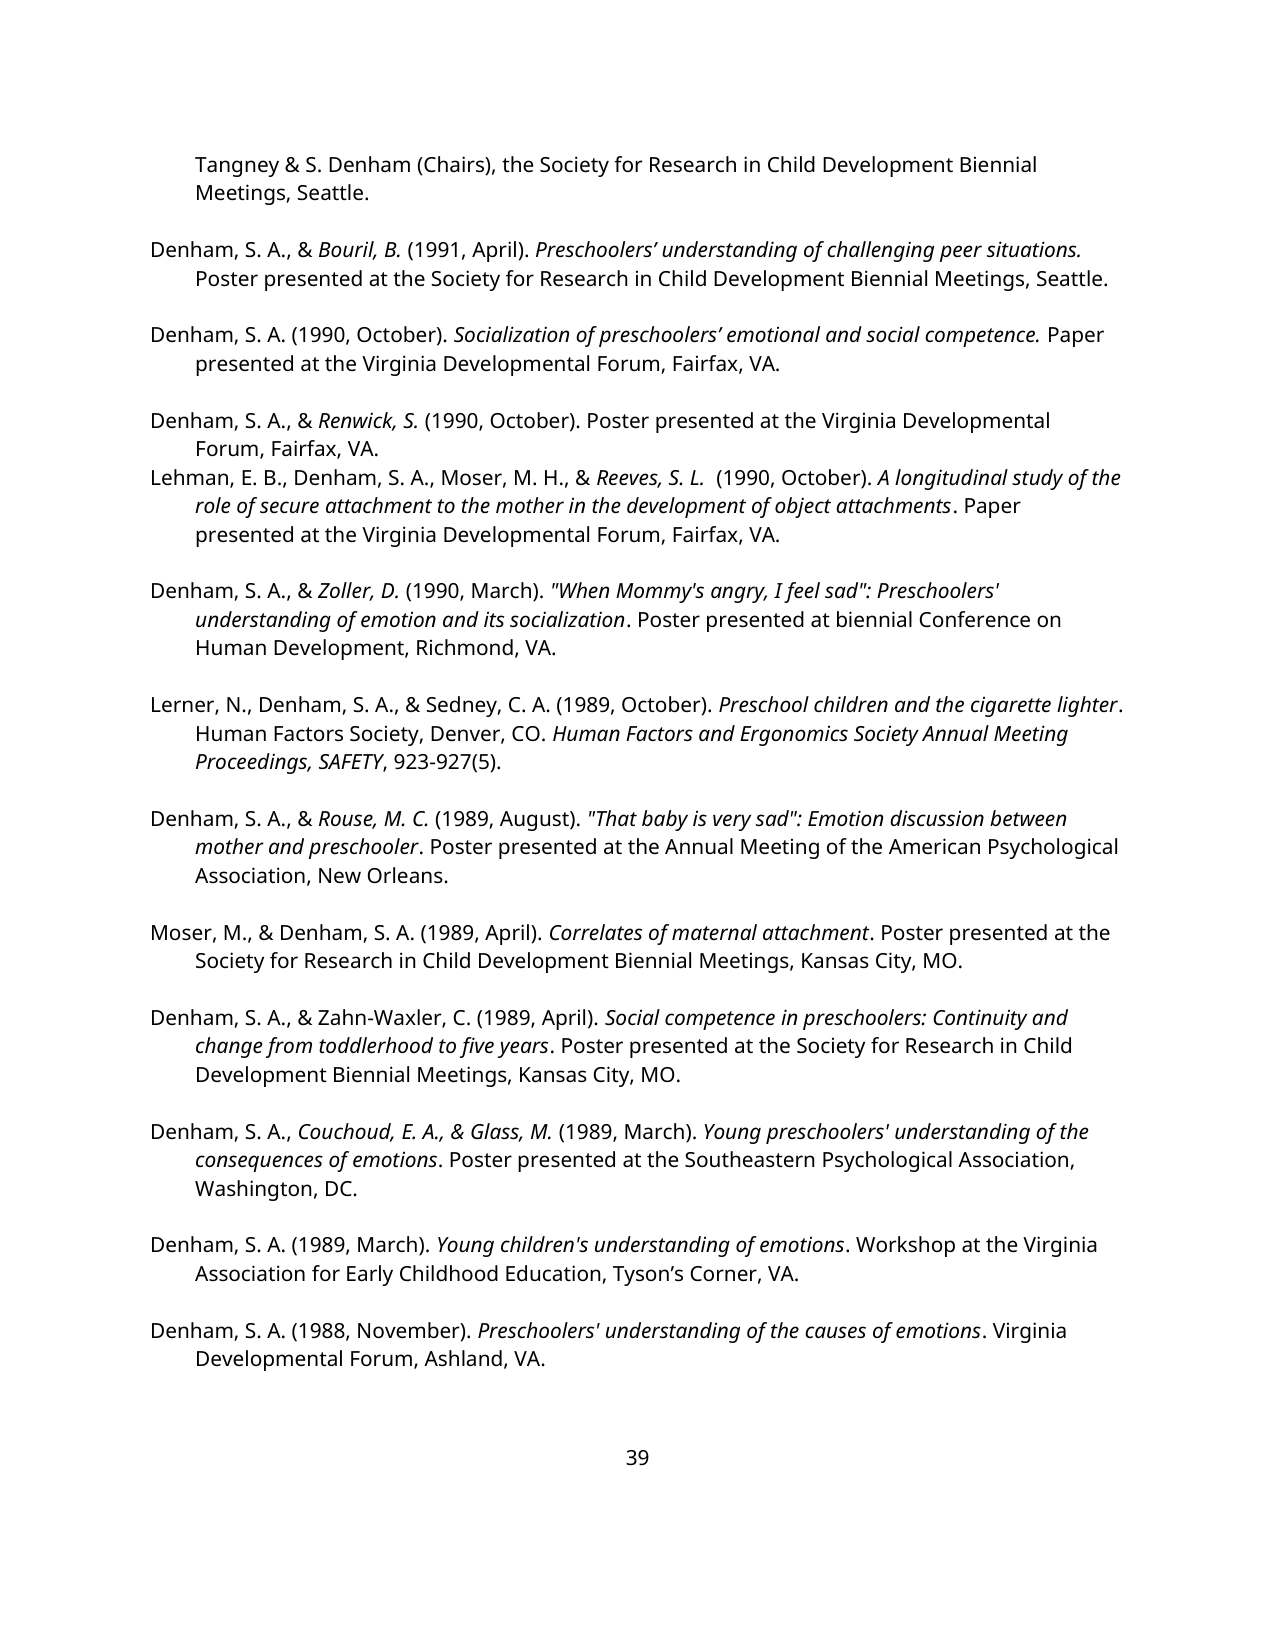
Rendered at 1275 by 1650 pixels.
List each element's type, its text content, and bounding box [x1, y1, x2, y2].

text Denham, S. A. (1989, March). Young children's understanding of emotions. Workshop at the Virginia Association for Early Childhood Education, Tyson’s Corner, VA. [150, 1231, 1125, 1287]
text Denham, S. A., Couchoud, E. A., & Glass, M. (1989, March). Young preschoolers' understanding of the consequences of emotions. Poster presented at the Southeastern Psychological Association, Washington, DC. [150, 1117, 1125, 1202]
text Denham, S. A., & Zahn-Waxler, C. (1989, April). Social competence in preschoolers: Continuity and change from toddlerhood to five years. Poster presented at the Society for Research in Child Development Biennial Meetings, Kansas City, MO. [150, 1003, 1125, 1088]
text Denham, S. A., & Renwick, S. (1990, October). Poster presented at the Virginia Developmental Forum, Fairfax, VA. [150, 406, 1125, 463]
text Denham, S. A., & Bouril, B. (1991, April). Preschoolers’ understanding of challenging peer situations. Poster presented at the Society for Research in Child Development Biennial Meetings, Seattle. [150, 235, 1125, 292]
text Denham, S. A. (1988, November). Preschoolers' understanding of the causes of emotions. Virginia Developmental Forum, Ashland, VA. [150, 1316, 1125, 1373]
text Moser, M., & Denham, S. A. (1989, April). Correlates of maternal attachment. Poster presented at the Society for Research in Child Development Biennial Meetings, Kansas City, MO. [150, 918, 1125, 975]
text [150, 150, 1125, 207]
text Denham, S. A., & Zoller, D. (1990, March). "When Mommy's angry, I feel sad": Preschoolers' understanding of emotion and its socialization. Poster presented at biennial Conference on Human Development, Richmond, VA. [150, 577, 1125, 662]
text Lehman, E. B., Denham, S. A., Moser, M. H., & Reeves, S. L. (1990, October). A longitudinal study of the role of secure attachment to the mother in the development of object attachments. Paper presented at the Virginia Developmental Forum, Fairfax, VA. [150, 463, 1125, 548]
text Denham, S. A. (1990, October). Socialization of preschoolers’ emotional and social competence. Paper presented at the Virginia Developmental Forum, Fairfax, VA. [150, 321, 1125, 377]
text Denham, S. A., & Rouse, M. C. (1989, August). "That baby is very sad": Emotion discussion between mother and preschooler. Poster presented at the Annual Meeting of the American Psychological Association, New Orleans. [150, 804, 1125, 889]
text Lerner, N., Denham, S. A., & Sedney, C. A. (1989, October). Preschool children and the cigarette lighter. Human Factors Society, Denver, CO. Human Factors and Ergonomics Society Annual Meeting Proceedings, SAFETY, 923-927(5). [150, 690, 1125, 776]
